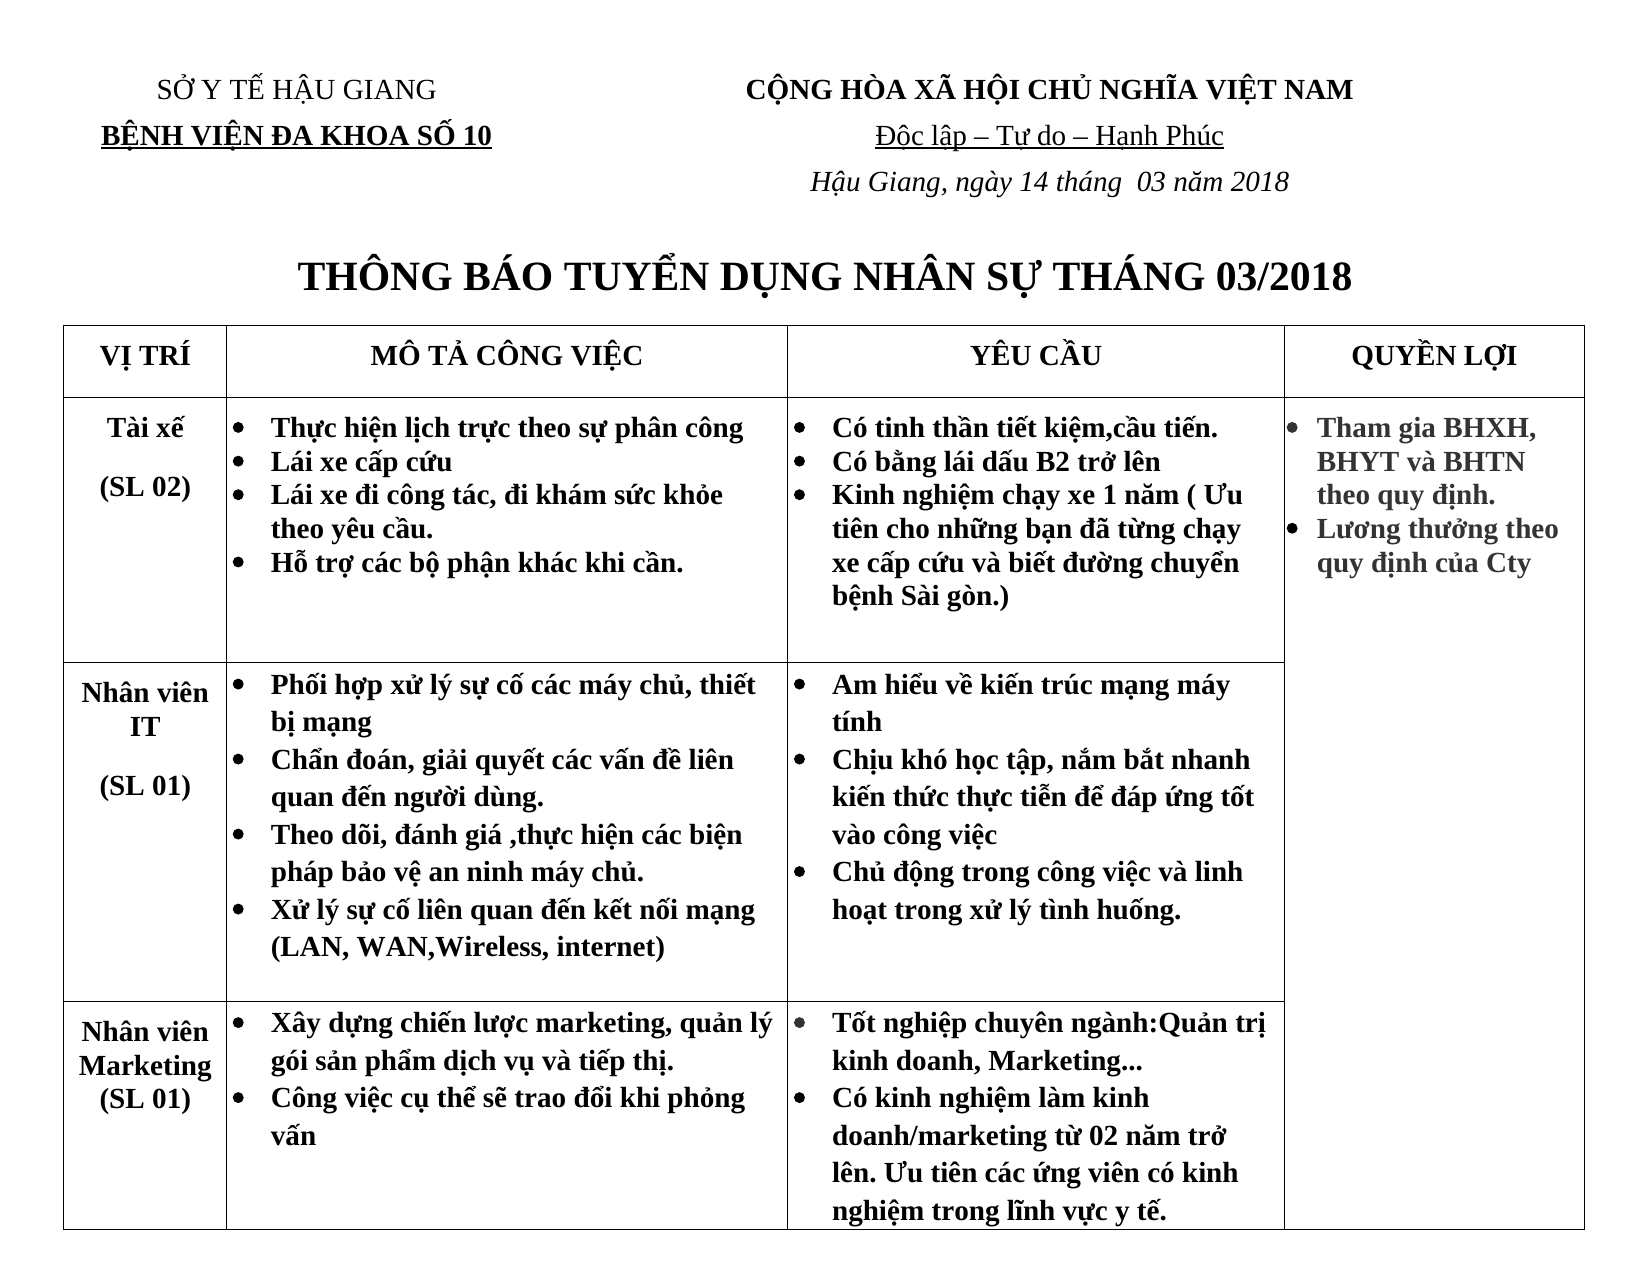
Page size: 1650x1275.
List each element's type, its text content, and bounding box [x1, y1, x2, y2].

table_cell Tài xế (SL 02) [64, 398, 226, 662]
table_cell Thực hiện lịch trực theo sự phân công Lái xe cấp cứu Lái xe đi công tác, đi khám sức khỏe theo yêu cầu. Hỗ trợ các bộ phận khác khi cần. [227, 398, 787, 662]
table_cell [64, 1002, 226, 1229]
table_cell Am hiểu về kiến trúc mạng máy tính Chịu khó học tập, nắm bắt nhanh kiến thức thực tiễn để đáp ứng tốt vào công việc Chủ động trong công việc và linh hoạt trong xử lý tình huống. [788, 663, 1284, 1001]
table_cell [227, 1002, 787, 1229]
table_cell Có tinh thần tiết kiệm,cầu tiến. Có bằng lái dấu B2 trở lên Kinh nghiệm chạy xe 1 năm ( Ưu tiên cho những bạn đã từng chạy xe cấp cứu và biết đường chuyển bệnh Sài gòn.) [788, 398, 1284, 662]
table_header VỊ TRÍ [64, 326, 226, 397]
text THÔNG BÁO TUYỂN DỤNG NHÂN SỰ THÁNG 03/2018 [75, 252, 1575, 300]
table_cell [788, 1002, 1284, 1229]
table_header YÊU CẦU [788, 326, 1284, 397]
table_cell Tham gia BHXH, BHYT và BHTN theo quy định. Lương thưởng theo quy định của Cty [1285, 398, 1584, 1229]
table_header CỘNG HÒA XÃ HỘI CHỦ NGHĨA VIỆT NAM Độc lập – Tự do – Hạnh Phúc Hậu Giang, ngày 14 tháng 03 năm 2018 [518, 60, 1581, 198]
table_cell Phối hợp xử lý sự cố các máy chủ, thiết bị mạng Chẩn đoán, giải quyết các vấn đề liên quan đến người dùng. Theo dõi, đánh giá ,thực hiện các biện pháp bảo vệ an ninh máy chủ. Xử lý sự cố liên quan đến kết nối mạng (LAN, WAN,Wireless, internet) [227, 663, 787, 1001]
table_header QUYỀN LỢI [1285, 326, 1584, 397]
table_header SỞ Y TẾ HẬU GIANG BỆNH VIỆN ĐA KHOA SỐ 10 [75, 60, 518, 198]
table_header MÔ TẢ CÔNG VIỆC [227, 326, 787, 397]
table_cell Nhân viên IT (SL 01) [64, 663, 226, 1001]
